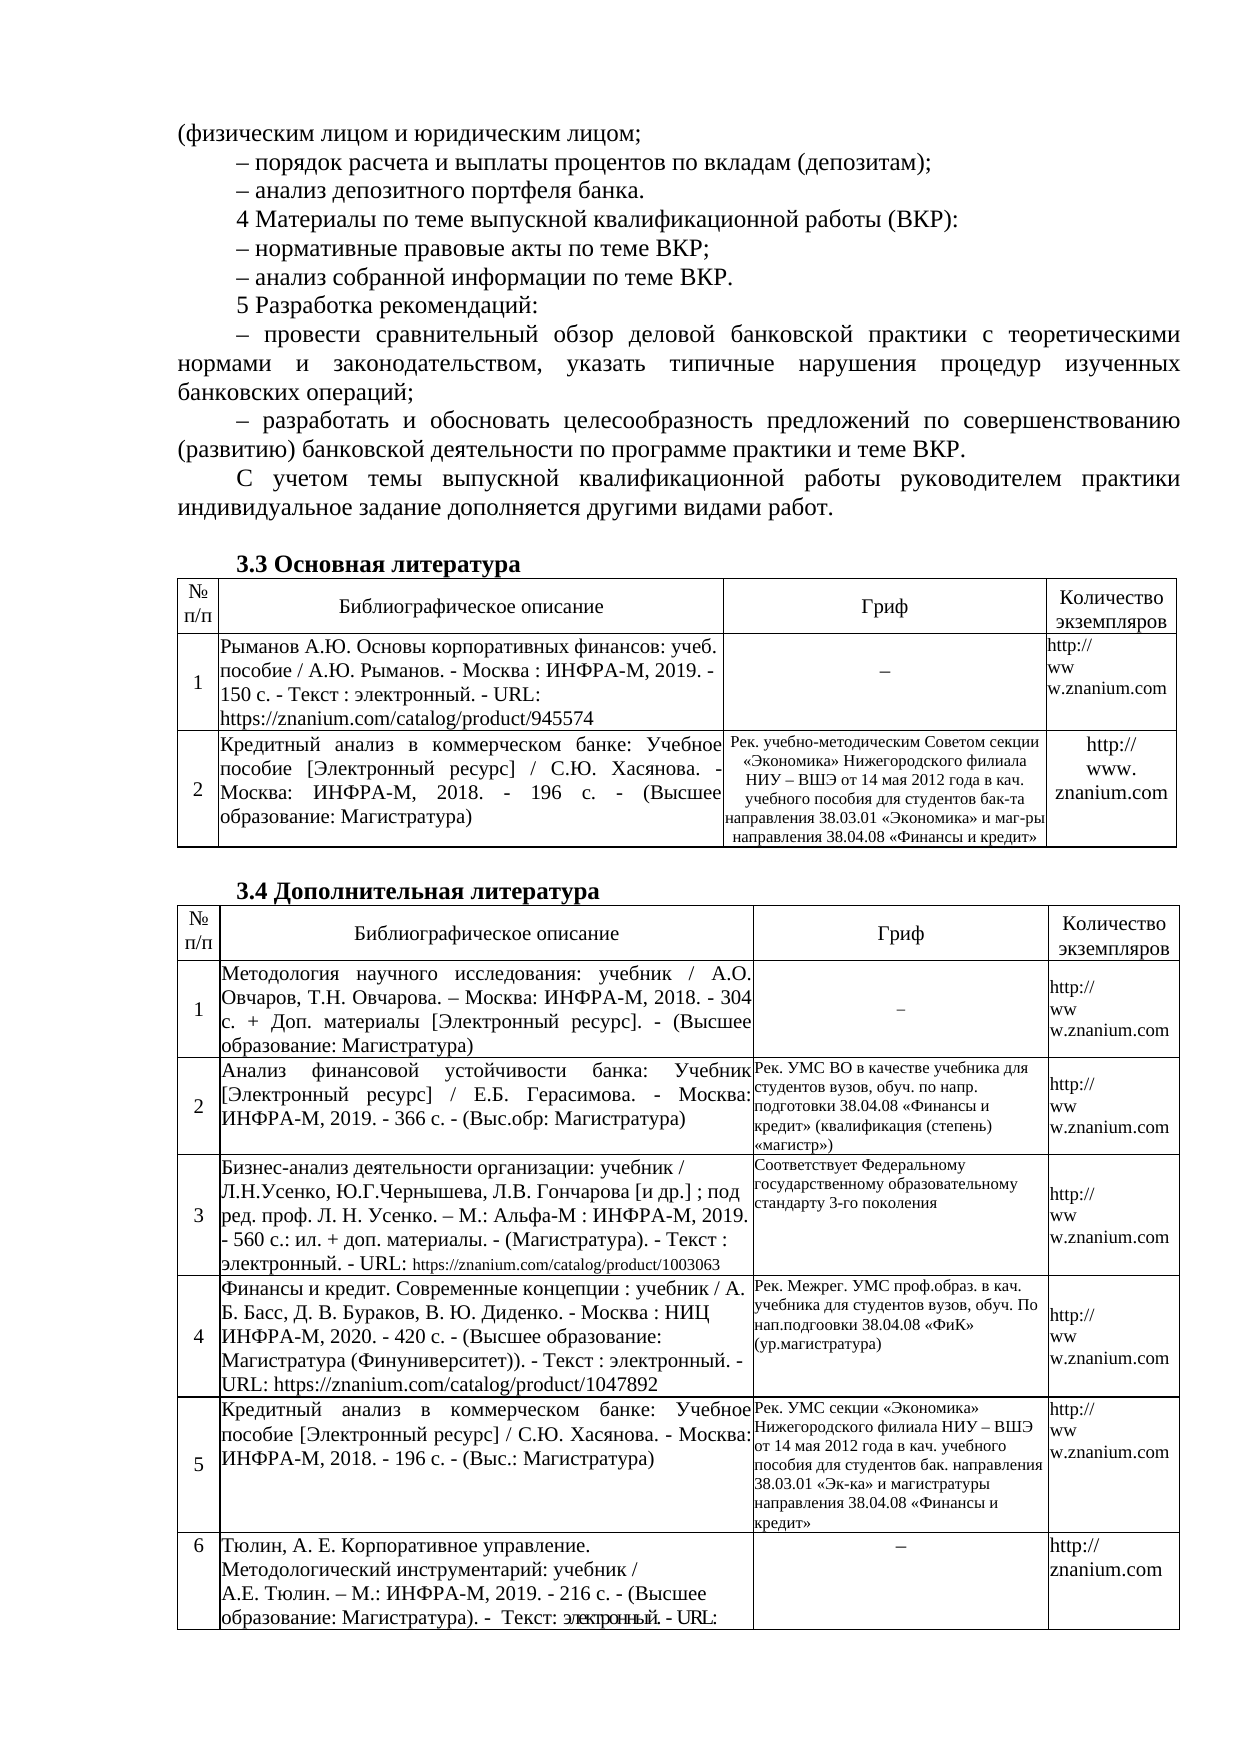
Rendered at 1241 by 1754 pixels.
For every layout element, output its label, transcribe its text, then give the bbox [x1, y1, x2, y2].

table_cell – [754, 1533, 1048, 1629]
text – разработать и обосновать целесообразность предложений по совершенствованию (развитию) банковской деятельности по программе практики и теме ВКР. [177, 406, 1181, 463]
table_cell 2 [178, 1058, 219, 1154]
table_cell 2 [178, 731, 218, 846]
table_header Гриф [724, 579, 1046, 633]
table_cell http://www.znanium.com [1049, 1398, 1179, 1532]
table_cell 1 [178, 961, 219, 1057]
text – анализ депозитного портфеля банка. [177, 176, 1181, 204]
table_cell Методология научного исследования: учебник / А.О. Овчаров, Т.Н. Овчарова. – Москва: ИНФРА-М, 2018. - 304 с. + Доп. материалы [Электронный ресурс]. - (Высшее образование: Магистратура) [221, 961, 753, 1057]
table_cell http://www.znanium.com [1049, 1058, 1179, 1154]
table_cell http://www.znanium.com [1049, 1276, 1179, 1396]
table_cell http://www.znanium.com [1047, 634, 1176, 730]
text – порядок расчета и выплаты процентов по вкладам (депозитам); [177, 147, 1181, 176]
table_header Гриф [754, 906, 1048, 959]
text – провести сравнительный обзор деловой банковской практики с теоретическими нормами и законодательством, указать типичные нарушения процедур изученных банковских операций; [177, 319, 1181, 406]
table_cell 1 [178, 634, 218, 730]
table_cell Кредитный анализ в коммерческом банке: Учебное пособие [Электронный ресурс] / С.Ю. Хасянова. - Москва: ИНФРА-М, 2018. - 196 с. - (Выс.: Магистратура) [221, 1398, 753, 1532]
text 3.4 Дополнительная литература [177, 876, 1181, 905]
table_cell http://www.znanium.com [1049, 961, 1179, 1057]
text 5 Разработка рекомендаций: [177, 291, 1181, 319]
table_cell Бизнес-анализ деятельности организации: учебник / Л.Н.Усенко, Ю.Г.Чернышева, Л.В. Гончарова [и др.] ; под ред. проф. Л. Н. Усенко. – М.: Альфа-М : ИНФРА-М, 2019. - 560 с.: ил. + доп. материалы. - (Магистратура). - Текст : электронный. - URL: https://znanium.com/catalog/product/1003063 [221, 1155, 753, 1275]
text 4 Материалы по теме выпускной квалификационной работы (ВКР): [177, 204, 1181, 233]
text – нормативные правовые акты по теме ВКР; [177, 233, 1181, 262]
text 3.3 Основная литература [177, 549, 1181, 578]
table_cell http://www.znanium.com [1049, 1155, 1179, 1275]
table_header № п/п [178, 579, 218, 633]
text – анализ собранной информации по теме ВКР. [177, 262, 1181, 291]
table_cell Кредитный анализ в коммерческом банке: Учебное пособие [Электронный ресурс] / С.Ю. Хасянова. - Москва: ИНФРА-М, 2018. - 196 с. - (Высшее образование: Магистратура) [219, 731, 723, 846]
table_cell 5 [178, 1398, 219, 1532]
table_cell 3 [178, 1155, 219, 1275]
table_cell 6 [178, 1533, 219, 1629]
table_header Библиографическое описание [219, 579, 723, 633]
table_header № п/п [178, 906, 219, 959]
table_cell http://znanium.com [1049, 1533, 1179, 1629]
table_cell Рыманов А.Ю. Основы корпоративных финансов: учеб. пособие / А.Ю. Рыманов. - Москва : ИНФРА-М, 2019. - 150 с. - Текст : электронный. - URL: https://znanium.com/catalog/product/945574 [219, 634, 723, 730]
table_header Количество экземпляров [1049, 906, 1179, 959]
table_cell 4 [178, 1276, 219, 1396]
table_cell Рек. УМС ВО в качестве учебника для студентов вузов, обуч. по напр. подготовки 38.04.08 «Финансы и кредит» (квалификация (степень) «магистр») [754, 1058, 1048, 1154]
table_cell Рек. УМС секции «Экономика» Нижегородского филиала НИУ – ВШЭ от 14 мая 2012 года в кач. учебного пособия для студентов бак. направления 38.03.01 «Эк-ка» и магистратуры направления 38.04.08 «Финансы и кредит» [754, 1398, 1048, 1532]
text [177, 118, 1181, 147]
table_cell http://www.znanium.com [1047, 731, 1176, 846]
table_header Количество экземпляров [1047, 579, 1176, 633]
table_header Библиографическое описание [221, 906, 753, 959]
table_cell – [724, 634, 1046, 730]
table_cell Финансы и кредит. Современные концепции : учебник / А. Б. Басс, Д. В. Бураков, В. Ю. Диденко. - Москва : НИЦ ИНФРА-М, 2020. - 420 с. - (Высшее образование: Магистратура (Финуниверситет)). - Текст : электронный. - URL: https://znanium.com/catalog/product/1047892 [221, 1276, 753, 1396]
table_cell – [754, 961, 1048, 1057]
table_cell Рек. учебно-методическим Советом секции «Экономика» Нижегородского филиала НИУ – ВШЭ от 14 мая 2012 года в кач. учебного пособия для студентов бак-та направления 38.03.01 «Экономика» и маг-ры направления 38.04.08 «Финансы и кредит» [724, 731, 1046, 846]
table_cell Рек. Межрег. УМС проф.образ. в кач. учебника для студентов вузов, обуч. По нап.подгоовки 38.04.08 «ФиК» (ур.магистратура) [754, 1276, 1048, 1396]
table_cell Соответствует Федеральному государственному образовательному стандарту 3-го поколения [754, 1155, 1048, 1275]
table_cell Анализ финансовой устойчивости банка: Учебник [Электронный ресурс] / Е.Б. Герасимова. - Москва: ИНФРА-М, 2019. - 366 с. - (Выс.обр: Магистратура) [221, 1058, 753, 1154]
text С учетом темы выпускной квалификационной работы руководителем практики индивидуальное задание дополняется другими видами работ. [177, 463, 1181, 521]
